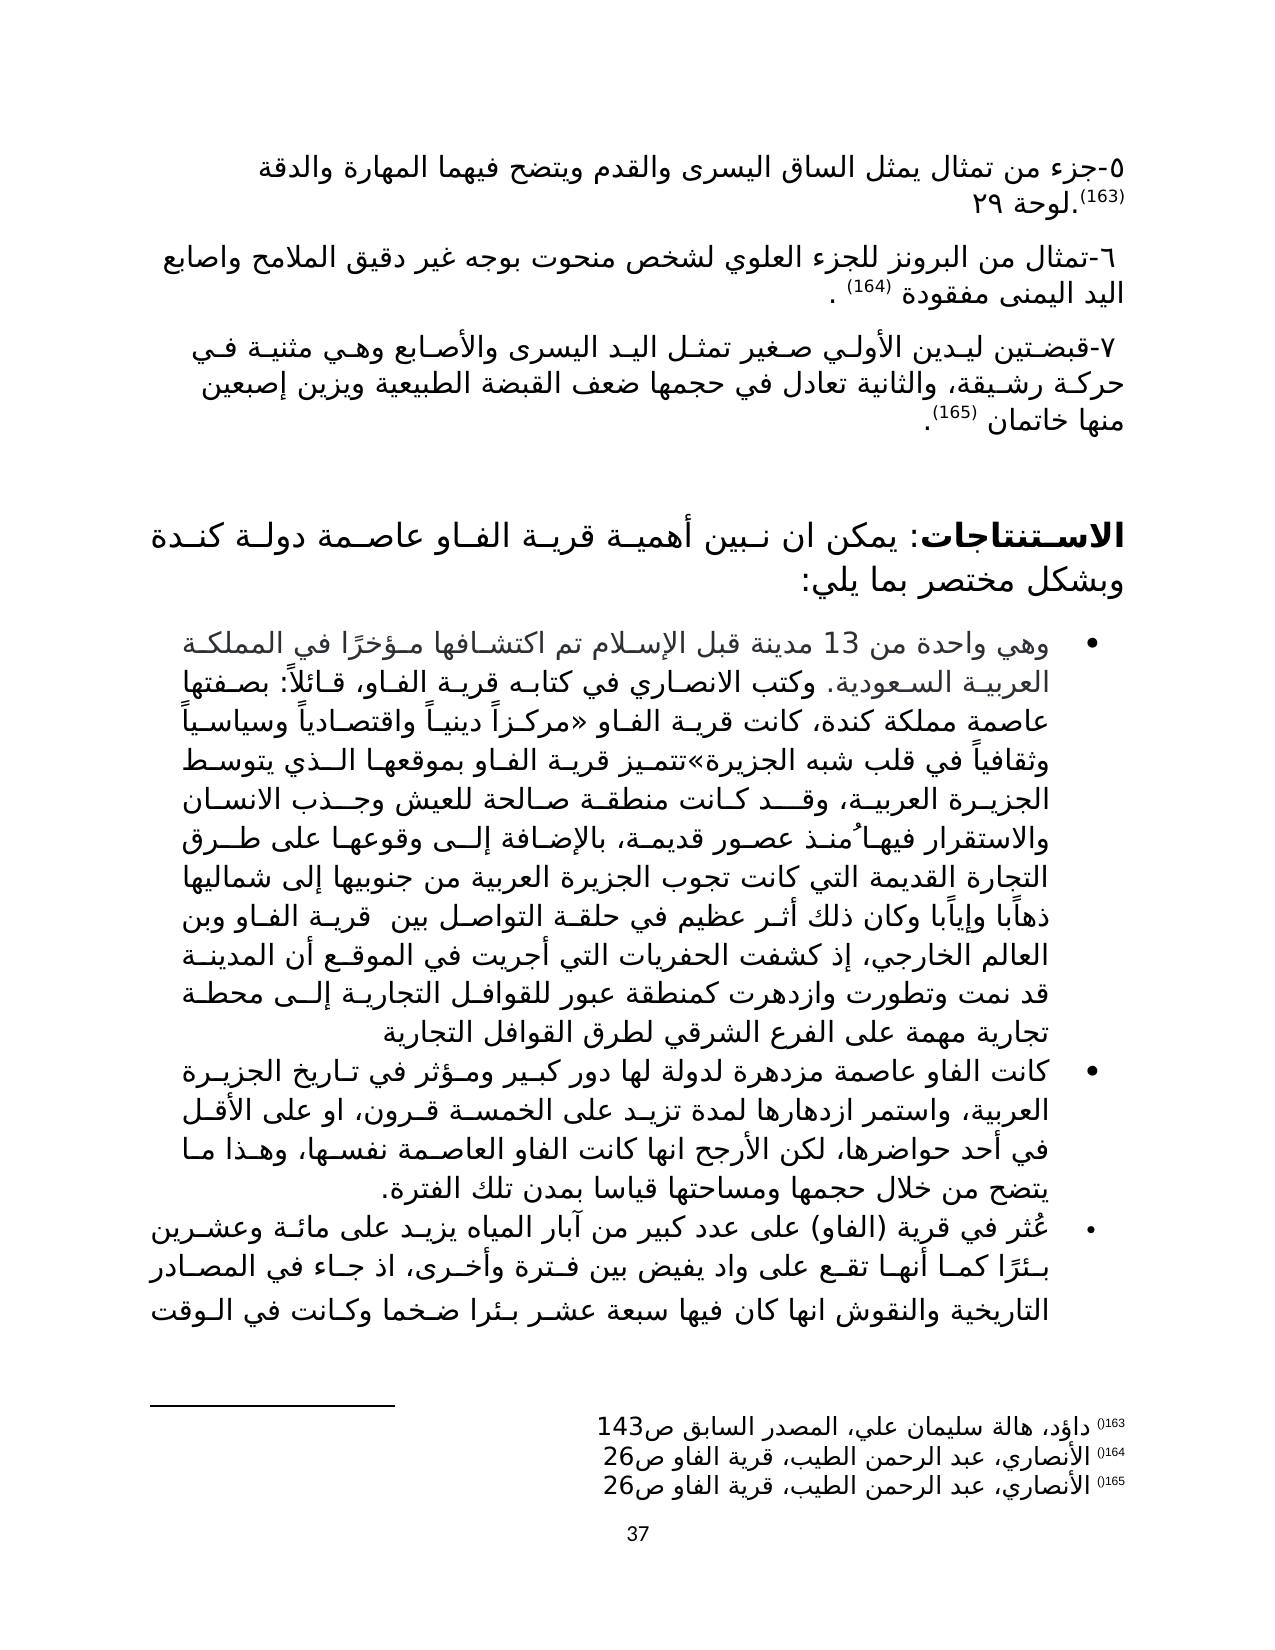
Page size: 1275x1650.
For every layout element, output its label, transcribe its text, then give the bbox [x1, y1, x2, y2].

list وهي واحدة من 13 مدينة قبل الإسلام تم اكتشافها مؤخرًا في المملكة العربية السعودية. وكتب الانصاري في كتابه قرية الفاو، قائلاً: بصفتها عاصمة مملكة كندة، كانت قرية الفاو «مركزاً دينياً واقتصادياً وسياسياً وثقافياً في قلب شبه الجزيرة»تتميز قرية الفاو بموقعها الـذي يتوسط الجزيرة العربية، وقــد كانت منطقة صالحة للعيش وجـذب الانسان والاستقرار فيها ُمنذ عصور قديمة، بالإضافة إلـى وقوعها على طـرق التجارة القديمة التي كانت تجوب الجزيرة العربية من جنوبيها إلى شماليها ذهاًبا وإياًبا وكان ذلك أثر عظيم في حلقة التواصل بين قرية الفاو وبن العالم الخارجي، إذ كشفت الحفريات التي أجريت في الموقع أن المدينة قد نمت وتطورت وازدهرت كمنطقة عبور للقوافل التجارية إلـى محطة تجارية مهمة على الفرع الشرقي لطرق القوافل التجارية [181, 626, 1087, 1050]
text ٥-جزء من تمثال يمثل الساق اليسرى والقدم ويتضح فيهما المهارة والدقة ().لوحة ٢٩ [150, 150, 1125, 221]
text ٧-قبضـتين ليـدين الأولـي صـغير تمثـل اليـد اليسرى والأصـابع وهـي مثنيـة فـي حركـة رشـيقة، والثانية تعادل في حجمها ضعف القبضة الطبيعية ويزين إصبعين منها خاتمان (). [150, 330, 1125, 437]
list كانت الفاو عاصمة مزدهرة لدولة لها دور كبير ومؤثر في تاريخ الجزيرة العربية، واستمر ازدهارها لمدة تزيد على الخمسة قرون، او على الأقل في أحد حواضرها، لكن الأرجح انها كانت الفاو العاصمة نفسها، وهذا ما يتضح من خلال حجمها ومساحتها قياسا بمدن تلك الفترة. [181, 1055, 1087, 1206]
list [150, 1211, 1087, 1328]
text الاستنتاجات: يمكن ان نبين أهمية قرية الفاو عاصمة دولة كندة وبشكل مختصر بما يلي: [150, 516, 1125, 599]
text ٦-تمثال من البرونز للجزء العلوي لشخص منحوت بوجه غير دقيق الملامح واصابع اليد اليمنى مفقودة () . [150, 240, 1125, 311]
